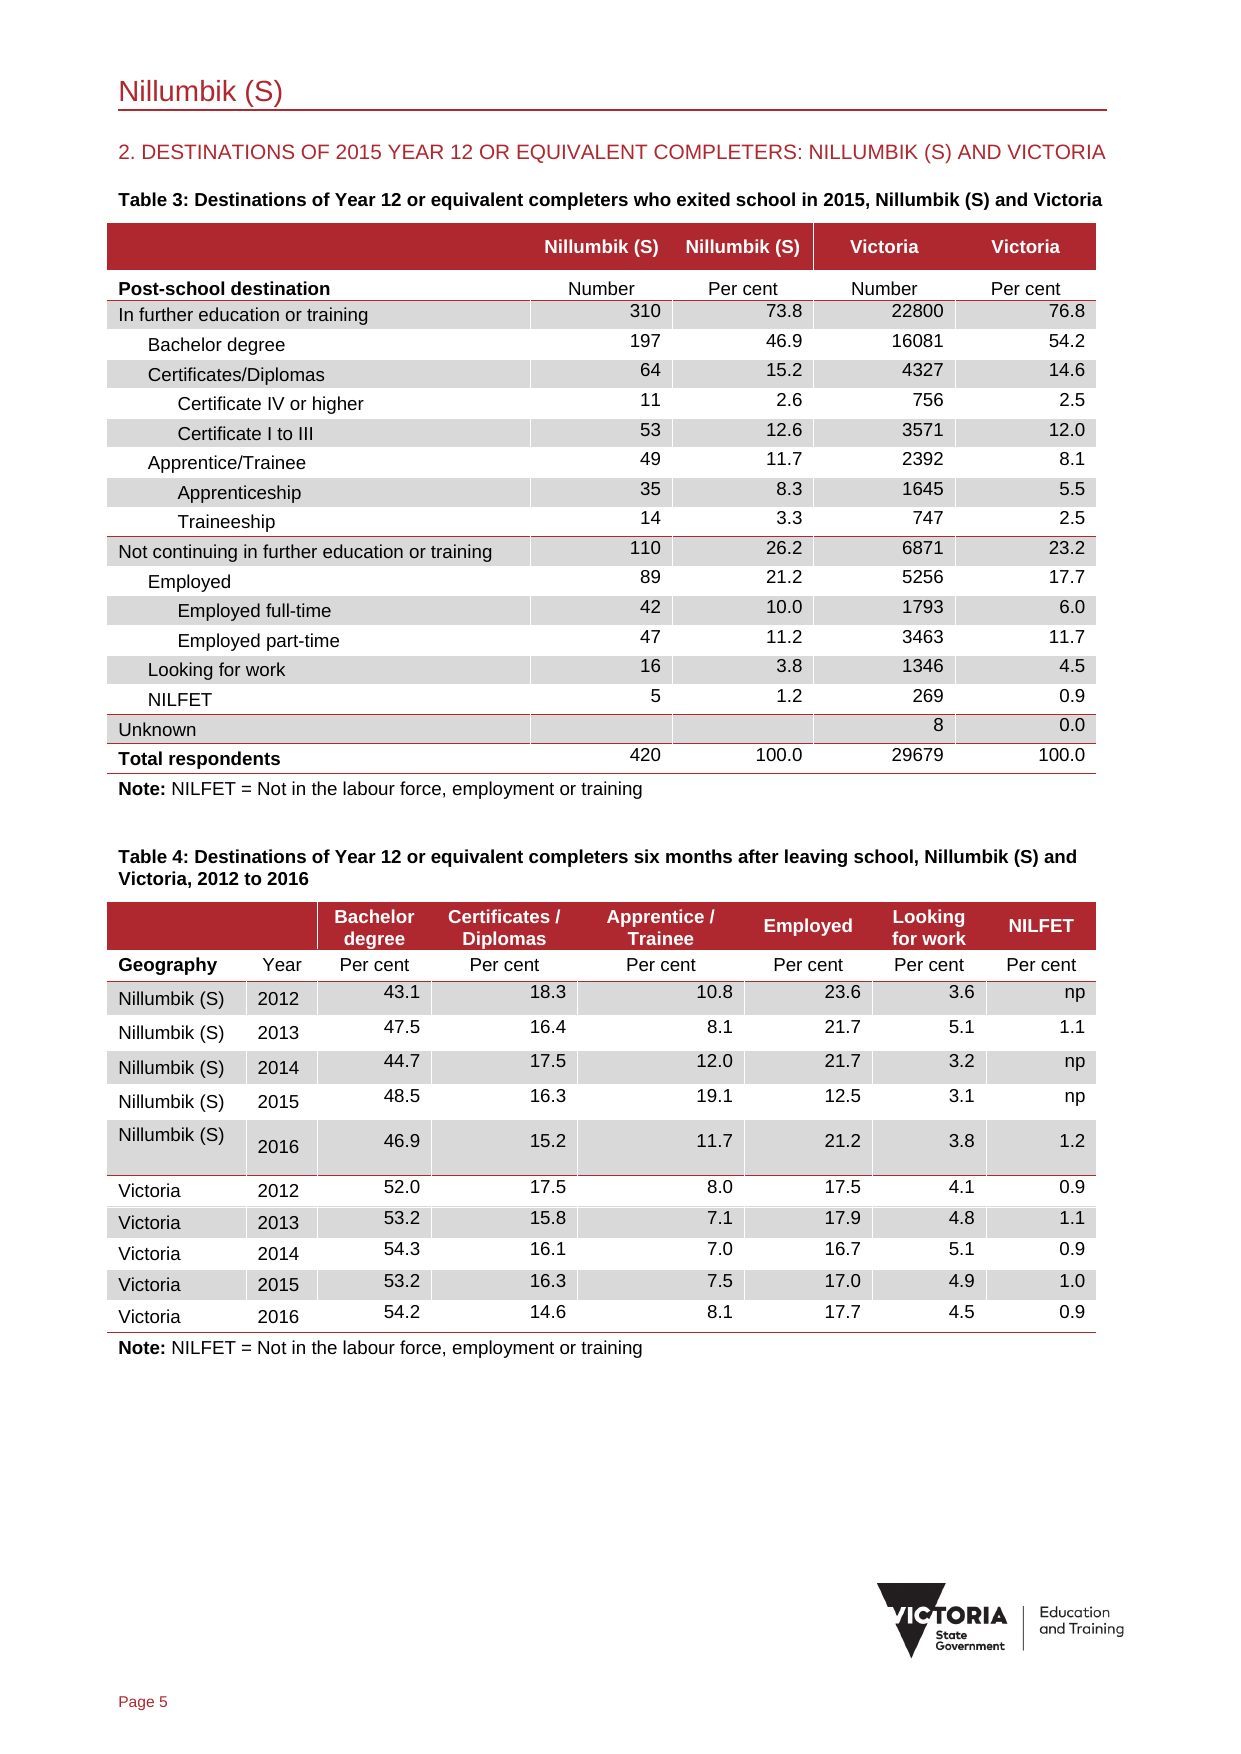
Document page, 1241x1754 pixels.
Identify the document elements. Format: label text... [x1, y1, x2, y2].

table_cell 269 [814, 685, 955, 714]
table_cell Employed [107, 567, 530, 595]
table_cell 19.1 [578, 1085, 744, 1119]
table_cell Traineeship [107, 508, 530, 536]
table_cell 43.1 [318, 982, 431, 1015]
table_cell 8.0 [578, 1176, 744, 1206]
table_cell 42 [531, 596, 672, 625]
table_cell 54.2 [318, 1301, 431, 1332]
table_cell np [987, 1051, 1096, 1084]
table_header Victoria [955, 223, 1096, 270]
table_cell 4327 [814, 360, 955, 388]
table_cell 12.5 [745, 1085, 872, 1119]
table_cell 3.2 [873, 1051, 986, 1084]
table_cell 54.2 [956, 330, 1096, 359]
table_cell 100.0 [956, 744, 1096, 773]
table_cell 53.2 [318, 1208, 431, 1238]
table_cell NILFET [107, 685, 530, 714]
table_cell 29679 [814, 744, 955, 773]
subtitle 2. Destinations of 2015 Year 12 or equivalent completers: Nillumbik (S) and Victoria [118, 140, 1107, 164]
table_cell 2.5 [956, 389, 1096, 418]
table_cell Victoria [107, 1270, 246, 1300]
table_cell 3.1 [873, 1085, 986, 1119]
table_cell 1645 [814, 478, 955, 507]
table_header NILFET [986, 902, 1096, 949]
table_cell Per cent [431, 950, 577, 981]
table_cell 1.0 [987, 1270, 1096, 1300]
table_cell 23.6 [745, 982, 872, 1015]
table_cell Looking for work [107, 656, 530, 684]
table_cell 49 [531, 449, 672, 477]
table_cell 17.5 [745, 1176, 872, 1206]
text Table 4: Destinations of Year 12 or equivalent completers six months after leaving school, Nillumbik (S) and Victoria, 2012 to 2016 [118, 846, 1107, 889]
table_cell Nillumbik (S) [107, 1051, 246, 1084]
table_cell 0.0 [956, 715, 1096, 743]
table_cell 54.3 [318, 1239, 431, 1269]
table_cell Nillumbik (S) [107, 1120, 246, 1175]
table_cell 2014 [247, 1239, 317, 1269]
table_cell 1.2 [673, 685, 813, 714]
table_cell Per cent [318, 950, 431, 981]
table_cell Nillumbik (S) [107, 1016, 246, 1050]
table_cell 2015 [247, 1270, 317, 1300]
table_cell 16.4 [432, 1016, 577, 1050]
table_cell 3.3 [673, 508, 813, 536]
table_cell Employed full-time [107, 596, 530, 625]
table_cell 1346 [814, 656, 955, 684]
table_cell 4.1 [873, 1176, 986, 1206]
table_cell 21.7 [745, 1016, 872, 1050]
table_cell 8 [814, 715, 955, 743]
table_cell 7.0 [578, 1239, 744, 1269]
table_cell [673, 715, 813, 743]
table_cell 197 [531, 330, 672, 359]
table_cell [531, 715, 672, 743]
table_header Certificates / Diplomas [431, 902, 577, 949]
table_cell 10.0 [673, 596, 813, 625]
text Note: NILFET = Not in the labour force, employment or training [118, 1337, 1107, 1358]
table_cell 14.6 [432, 1301, 577, 1332]
table_cell Per cent [577, 950, 744, 981]
table_cell 11.7 [578, 1120, 744, 1175]
table_cell 110 [531, 537, 672, 566]
table_cell 47 [531, 626, 672, 654]
table_cell 2013 [247, 1016, 317, 1050]
table_cell 4.5 [956, 656, 1096, 684]
table_cell 2016 [247, 1120, 317, 1175]
table_cell 5256 [814, 567, 955, 595]
table_cell Victoria [107, 1208, 246, 1238]
table_cell 2.6 [673, 389, 813, 418]
table_header [107, 902, 246, 949]
table_cell 6.0 [956, 596, 1096, 625]
table_cell 0.9 [987, 1176, 1096, 1206]
table_cell Employed part-time [107, 626, 530, 654]
table_cell Unknown [107, 715, 530, 743]
table_cell 21.7 [745, 1051, 872, 1084]
text Note: NILFET = Not in the labour force, employment or training [118, 778, 1107, 800]
table_cell 17.9 [745, 1208, 872, 1238]
table_cell 17.5 [432, 1176, 577, 1206]
table_cell 4.9 [873, 1270, 986, 1300]
table_cell 16081 [814, 330, 955, 359]
table_cell Geography [107, 950, 246, 981]
table_cell 3.8 [873, 1120, 986, 1175]
table_cell 16.1 [432, 1239, 577, 1269]
table_cell 53 [531, 419, 672, 447]
table_cell 52.0 [318, 1176, 431, 1206]
table_cell 2013 [247, 1208, 317, 1238]
table_cell 23.2 [956, 537, 1096, 566]
table_cell 420 [531, 744, 672, 773]
table_cell Per cent [955, 273, 1096, 299]
table_header [246, 902, 317, 949]
table_cell 3.6 [873, 982, 986, 1015]
table_header Victoria [814, 223, 955, 270]
table_cell 3571 [814, 419, 955, 447]
table_cell 15.2 [432, 1120, 577, 1175]
table_cell 8.1 [578, 1016, 744, 1050]
table_cell 5 [531, 685, 672, 714]
table_cell 14 [531, 508, 672, 536]
table_cell 2014 [247, 1051, 317, 1084]
table_cell 2392 [814, 449, 955, 477]
table_cell 10.8 [578, 982, 744, 1015]
table_cell Victoria [107, 1301, 246, 1332]
table_header Apprentice / Trainee [577, 902, 744, 949]
table_cell 8.1 [956, 449, 1096, 477]
table_cell 47.5 [318, 1016, 431, 1050]
table_cell 53.2 [318, 1270, 431, 1300]
table_cell 5.5 [956, 478, 1096, 507]
table_header Nillumbik (S) [531, 223, 672, 270]
table_cell 73.8 [673, 301, 813, 329]
table_cell 11.2 [673, 626, 813, 654]
table_cell 756 [814, 389, 955, 418]
table_cell 22800 [814, 301, 955, 329]
table_cell Nillumbik (S) [107, 982, 246, 1015]
table_cell Post-school destination [107, 273, 531, 299]
table_cell Victoria [107, 1176, 246, 1206]
table_cell 11.7 [956, 626, 1096, 654]
table_cell 48.5 [318, 1085, 431, 1119]
table_cell 3.8 [673, 656, 813, 684]
table_cell 5.1 [873, 1016, 986, 1050]
table_cell 3463 [814, 626, 955, 654]
table_cell 1793 [814, 596, 955, 625]
table_cell 2012 [247, 982, 317, 1015]
table_cell 310 [531, 301, 672, 329]
table_cell 2015 [247, 1085, 317, 1119]
table_cell Certificate IV or higher [107, 389, 530, 418]
table_cell 7.1 [578, 1208, 744, 1238]
table_cell np [987, 1085, 1096, 1119]
table_cell 12.6 [673, 419, 813, 447]
table_cell Certificate I to III [107, 419, 530, 447]
table_cell Nillumbik (S) [107, 1085, 246, 1119]
table_cell 15.8 [432, 1208, 577, 1238]
table_cell 8.3 [673, 478, 813, 507]
table_cell 2012 [247, 1176, 317, 1206]
table_cell Victoria [107, 1239, 246, 1269]
table_cell 4.5 [873, 1301, 986, 1332]
table_cell 2016 [247, 1301, 317, 1332]
table_cell Number [531, 273, 672, 299]
table_cell 1.1 [987, 1016, 1096, 1050]
text Table 3: Destinations of Year 12 or equivalent completers who exited school in 2015, Nillumbik (S) and Victoria [118, 189, 1107, 210]
table_cell 0.9 [987, 1301, 1096, 1332]
table_cell 16.3 [432, 1085, 577, 1119]
table_cell 46.9 [673, 330, 813, 359]
table_cell 0.9 [956, 685, 1096, 714]
table_cell 8.1 [578, 1301, 744, 1332]
table_cell 15.2 [673, 360, 813, 388]
table_cell 1.2 [987, 1120, 1096, 1175]
table_cell 100.0 [673, 744, 813, 773]
table_cell Apprentice/Trainee [107, 449, 530, 477]
table_cell 17.5 [432, 1051, 577, 1084]
table_cell Per cent [744, 950, 872, 981]
table_cell 35 [531, 478, 672, 507]
table_cell 4.8 [873, 1208, 986, 1238]
table_cell 46.9 [318, 1120, 431, 1175]
table_cell Not continuing in further education or training [107, 537, 530, 566]
table_header Employed [744, 902, 872, 949]
table_cell 44.7 [318, 1051, 431, 1084]
table_cell 16.3 [432, 1270, 577, 1300]
table_cell 12.0 [956, 419, 1096, 447]
table_cell 21.2 [745, 1120, 872, 1175]
table_cell 18.3 [432, 982, 577, 1015]
table_header Bachelor degree [318, 902, 431, 949]
table_header [107, 223, 531, 270]
picture [868, 1583, 1135, 1667]
table_cell 89 [531, 567, 672, 595]
table_cell 11 [531, 389, 672, 418]
table_cell 14.6 [956, 360, 1096, 388]
table_header Looking for work [872, 902, 986, 949]
table_cell 11.7 [673, 449, 813, 477]
table_cell 12.0 [578, 1051, 744, 1084]
table_cell 17.7 [745, 1301, 872, 1332]
table_cell Total respondents [107, 744, 530, 773]
table_cell Year [246, 950, 317, 981]
table_cell 6871 [814, 537, 955, 566]
table_cell 5.1 [873, 1239, 986, 1269]
table_cell 0.9 [987, 1239, 1096, 1269]
table_cell Per cent [986, 950, 1096, 981]
table_cell 747 [814, 508, 955, 536]
table_cell Per cent [672, 273, 813, 299]
table_cell Apprenticeship [107, 478, 530, 507]
table_cell Per cent [872, 950, 986, 981]
table_cell np [987, 982, 1096, 1015]
table_cell 1.1 [987, 1208, 1096, 1238]
table_cell Certificates/Diplomas [107, 360, 530, 388]
table_cell 76.8 [956, 301, 1096, 329]
table_cell 2.5 [956, 508, 1096, 536]
table_cell 21.2 [673, 567, 813, 595]
table_cell 26.2 [673, 537, 813, 566]
table_cell 17.7 [956, 567, 1096, 595]
table_cell In further education or training [107, 301, 530, 329]
table_cell 7.5 [578, 1270, 744, 1300]
table_cell Number [814, 273, 955, 299]
table_cell 16 [531, 656, 672, 684]
table_cell 16.7 [745, 1239, 872, 1269]
table_cell Bachelor degree [107, 330, 530, 359]
table_header Nillumbik (S) [672, 223, 813, 270]
table_cell 64 [531, 360, 672, 388]
table_cell 17.0 [745, 1270, 872, 1300]
